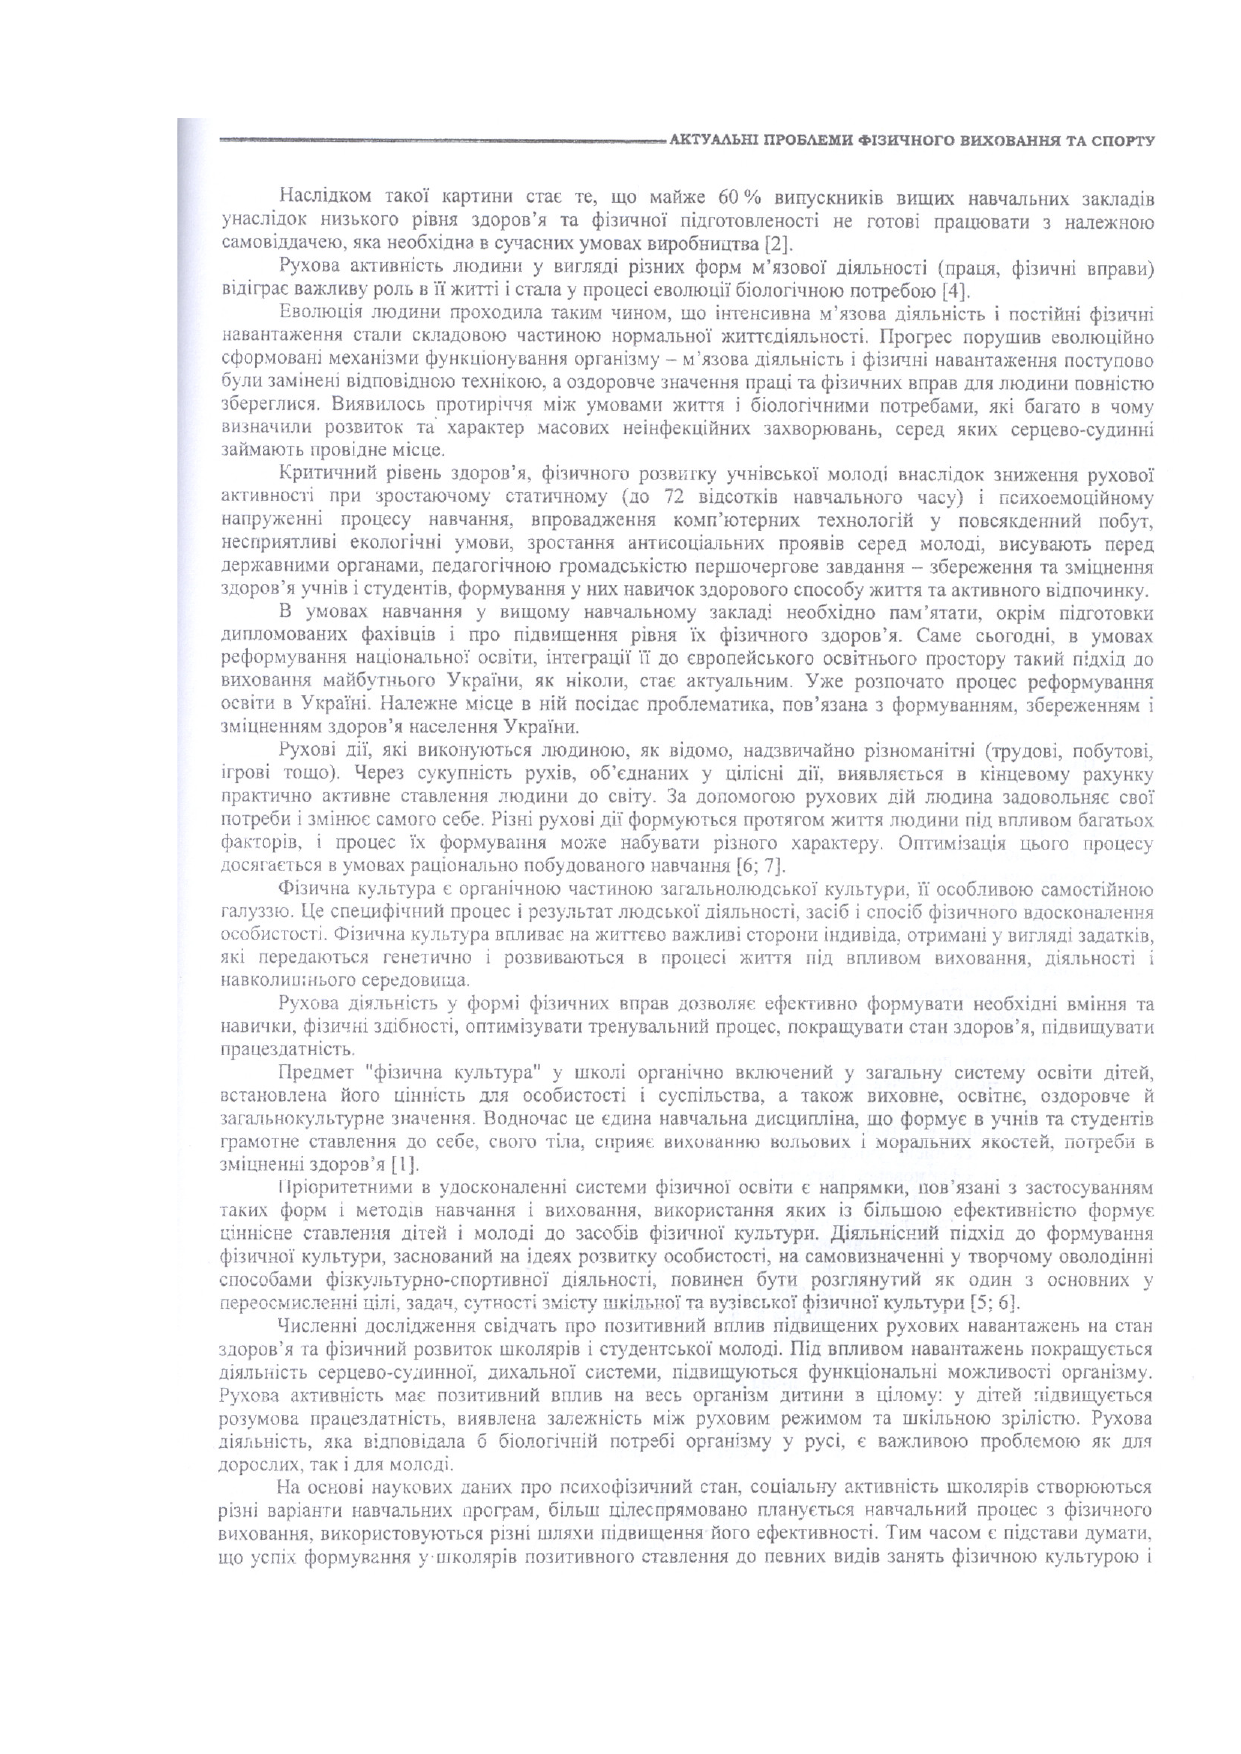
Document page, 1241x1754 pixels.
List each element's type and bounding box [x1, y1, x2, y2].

picture [177, 118, 1196, 1575]
